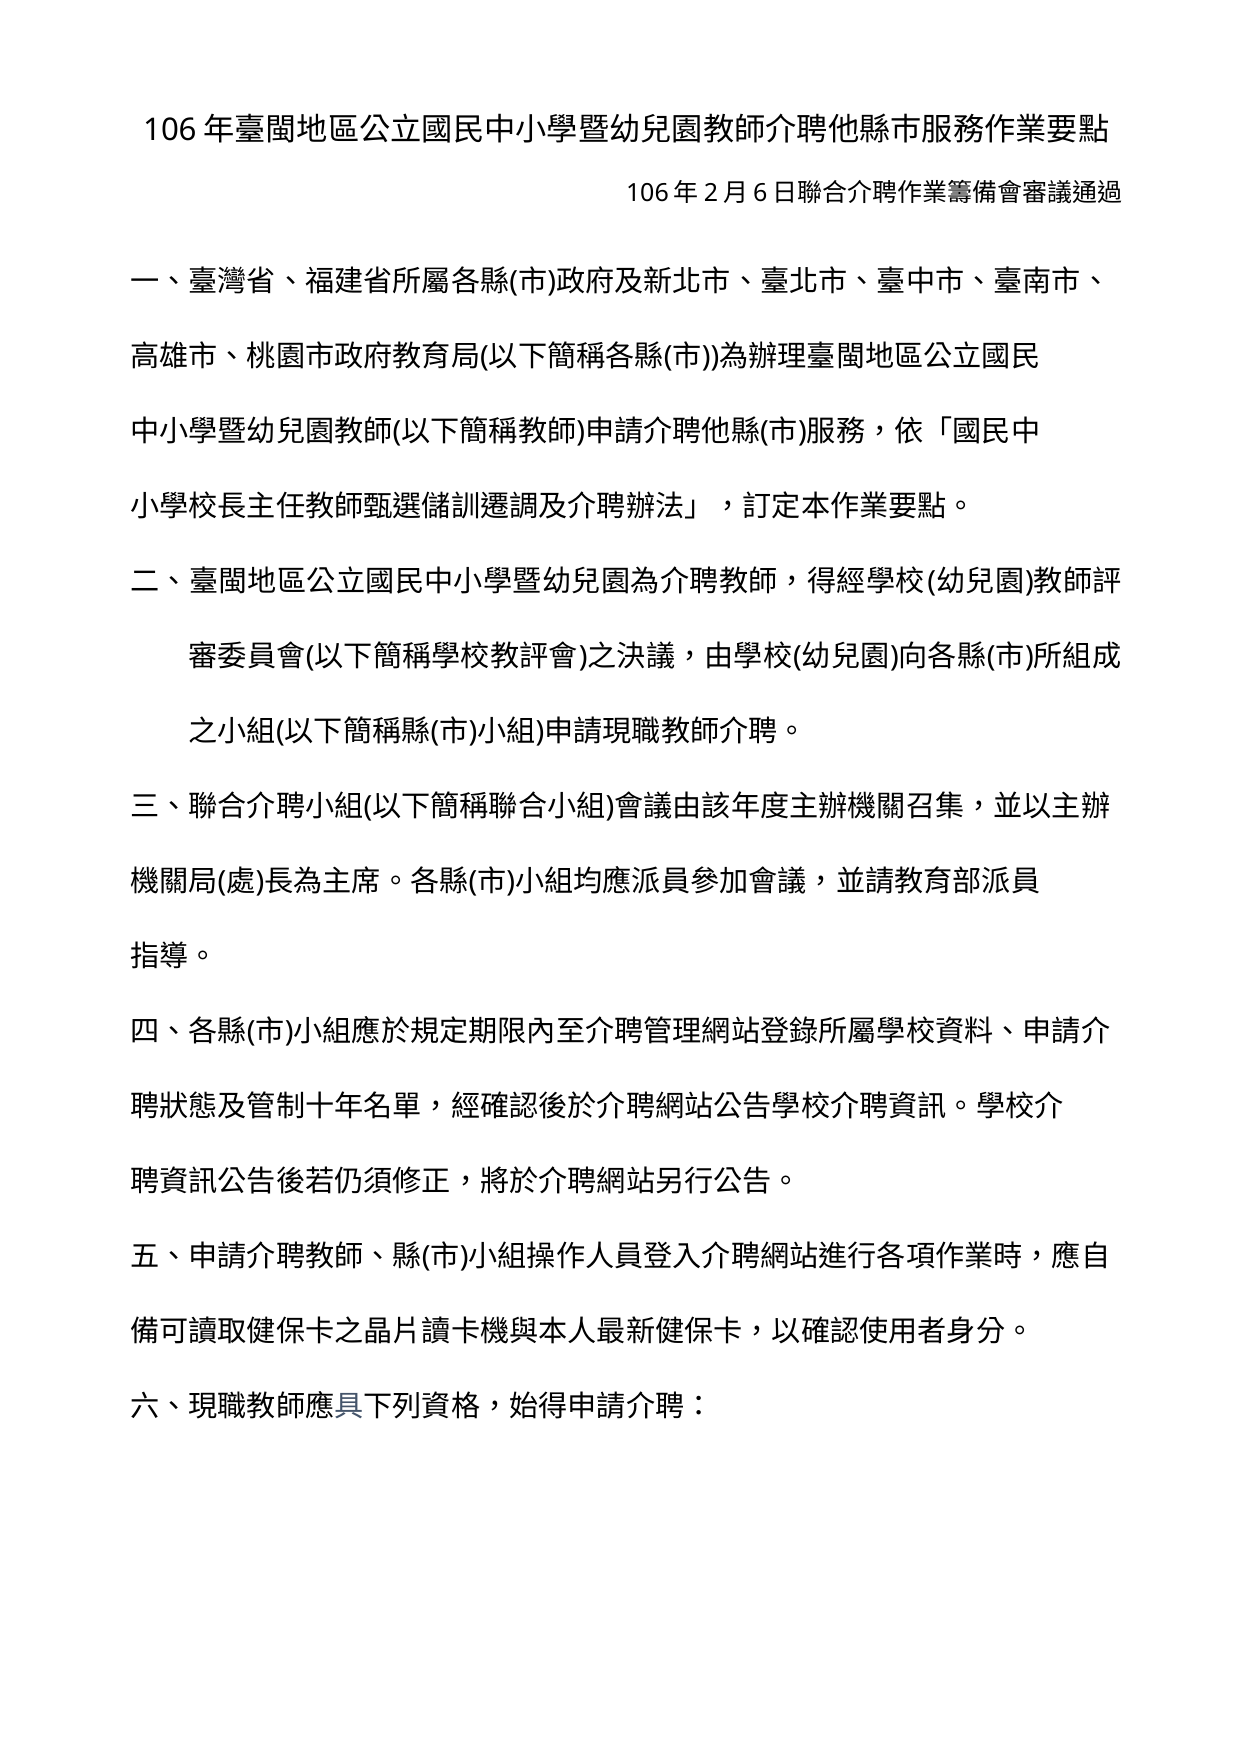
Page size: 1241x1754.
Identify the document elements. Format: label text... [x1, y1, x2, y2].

text 106年臺閩地區公立國民中小學暨幼兒園教師介聘他縣巿服務作業要點 [130, 89, 1122, 164]
text 四、各縣(市)小組應於規定期限內至介聘管理網站登錄所屬學校資料、申請介 [130, 992, 1122, 1067]
text 三、聯合介聘小組(以下簡稱聯合小組)會議由該年度主辦機關召集，並以主辦 [130, 767, 1122, 842]
text 指導。 [130, 917, 1122, 992]
text 機關局(處)長為主席。各縣(市)小組均應派員參加會議，並請教育部派員 [130, 842, 1122, 917]
text 二、臺閩地區公立國民中小學暨幼兒園為介聘教師，得經學校(幼兒園)教師評審委員會(以下簡稱學校教評會)之決議，由學校(幼兒園)向各縣(市)所組成之小組(以下簡稱縣(市)小組)申請現職教師介聘。 [130, 542, 1122, 767]
text 小學校長主任教師甄選儲訓遷調及介聘辦法」，訂定本作業要點。 [130, 467, 1122, 542]
text 六、現職教師應具下列資格，始得申請介聘： [130, 1367, 1122, 1442]
text 高雄市、桃園市政府教育局(以下簡稱各縣(市))為辦理臺閩地區公立國民 [130, 317, 1122, 392]
text 聘資訊公告後若仍須修正，將於介聘網站另行公告。 [130, 1142, 1122, 1217]
text 聘狀態及管制十年名單，經確認後於介聘網站公告學校介聘資訊。學校介 [130, 1067, 1122, 1142]
text 中小學暨幼兒園教師(以下簡稱教師)申請介聘他縣(市)服務，依「國民中 [130, 392, 1122, 467]
text 備可讀取健保卡之晶片讀卡機與本人最新健保卡，以確認使用者身分。 [130, 1292, 1122, 1367]
text 一、臺灣省、福建省所屬各縣(市)政府及新北市、臺北市、臺中市、臺南市、 [130, 242, 1122, 317]
text 106年2月6日聯合介聘作業籌備會審議通過 [130, 164, 1122, 210]
text 五、申請介聘教師、縣(市)小組操作人員登入介聘網站進行各項作業時，應自 [130, 1217, 1122, 1292]
